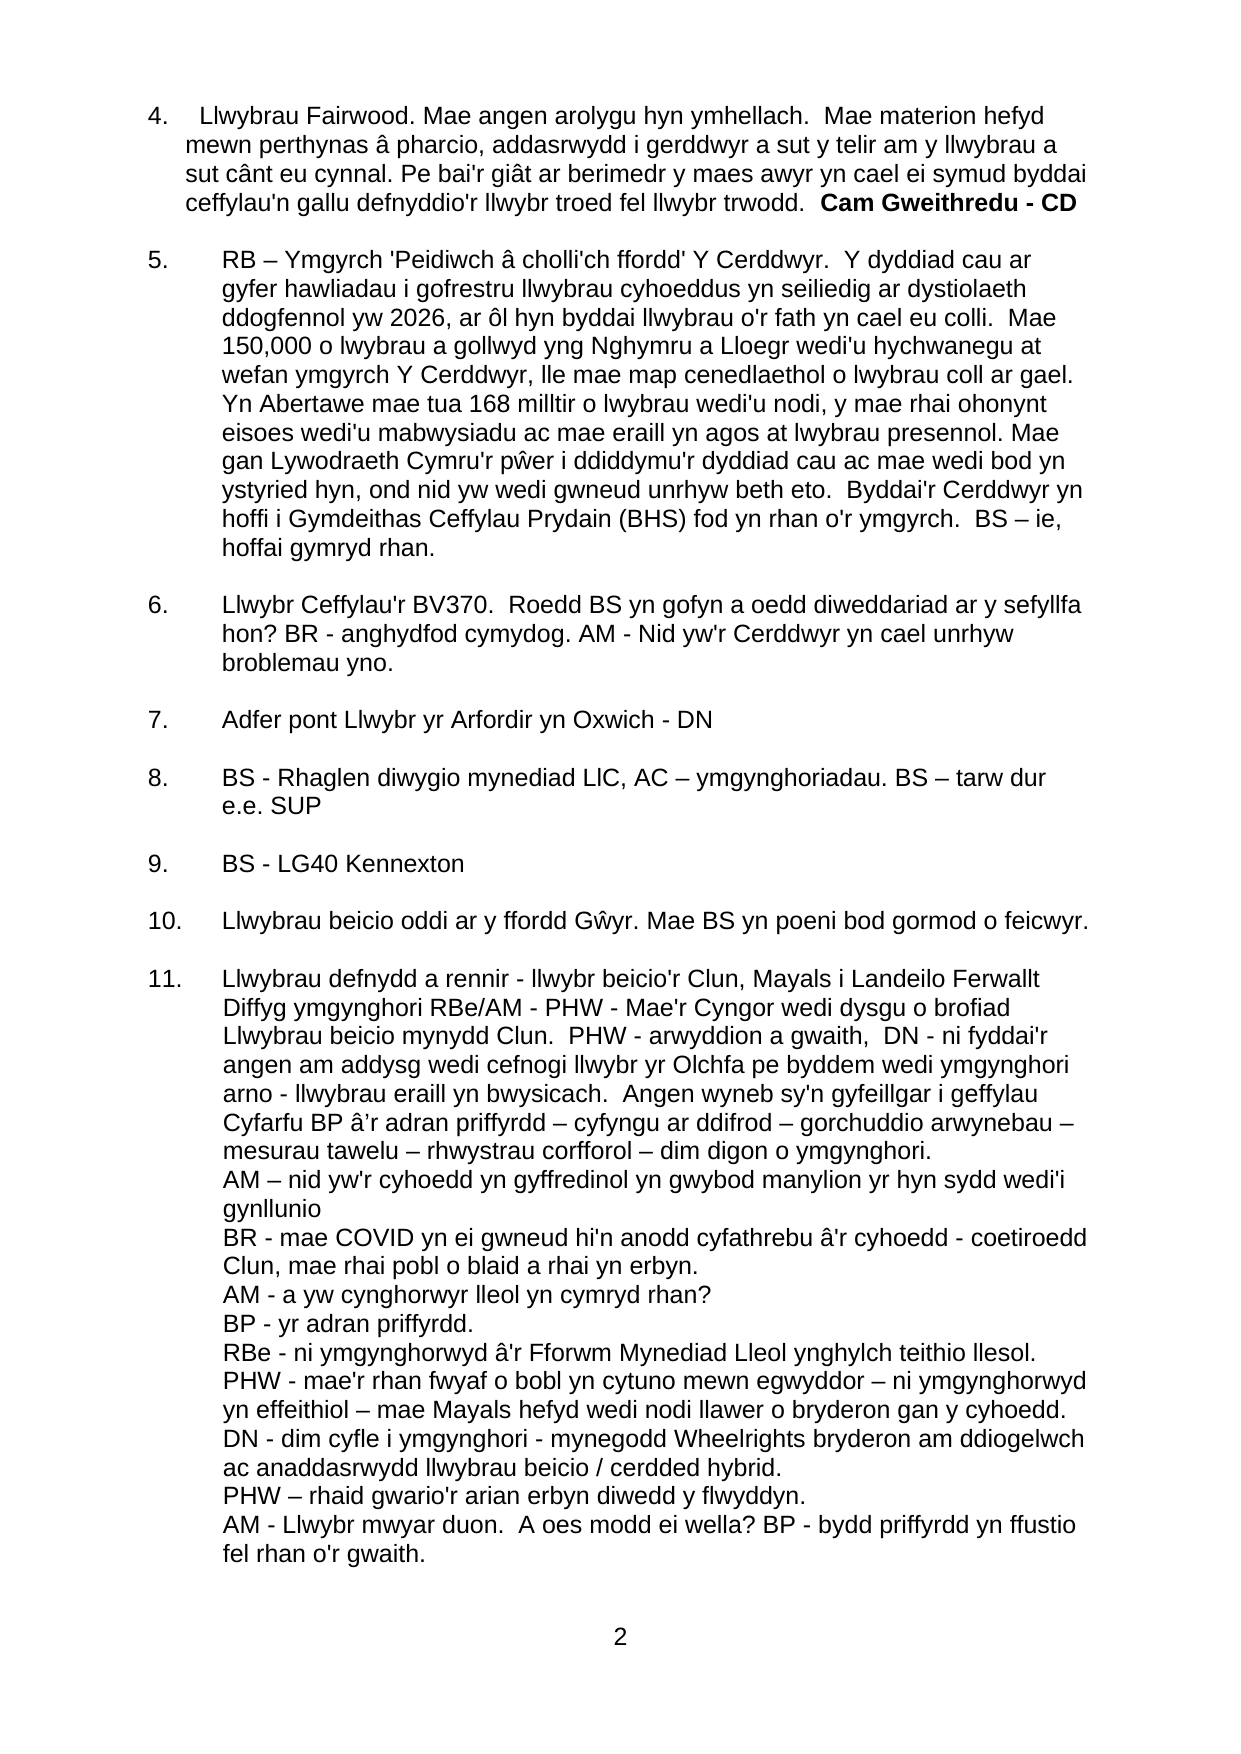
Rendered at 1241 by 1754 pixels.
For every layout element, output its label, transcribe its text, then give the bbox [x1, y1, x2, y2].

list Llwybr Ceffylau'r BV370. Roedd BS yn gofyn a oedd diweddariad ar y sefyllfa hon? BR - anghydfod cymydog. AM - Nid yw'r Cerddwyr yn cael unrhyw broblemau yno. [148, 590, 1093, 676]
text AM - a yw cynghorwyr lleol yn cymryd rhan? [223, 1280, 1093, 1309]
text PHW – rhaid gwario'r arian erbyn diwedd y flwyddyn. [223, 1481, 1093, 1510]
text RBe - ni ymgynghorwyd â'r Fforwm Mynediad Lleol ynghylch teithio llesol. [223, 1338, 1093, 1366]
list Llwybrau Fairwood. Mae angen arolygu hyn ymhellach. Mae materion hefyd mewn perthynas â pharcio, addasrwydd i gerddwyr a sut y telir am y llwybrau a sut cânt eu cynnal. Pe bai'r giât ar berimedr y maes awyr yn cael ei symud byddai ceffylau'n gallu defnyddio'r llwybr troed fel llwybr trwodd. Cam Gweithredu - CD [148, 101, 1093, 216]
list BS - LG40 Kennexton [148, 849, 1093, 878]
text PHW - mae'r rhan fwyaf o bobl yn cytuno mewn egwyddor – ni ymgynghorwyd yn effeithiol – mae Mayals hefyd wedi nodi llawer o bryderon gan y cyhoedd. [223, 1366, 1093, 1424]
text Cyfarfu BP â’r adran priffyrdd – cyfyngu ar ddifrod – gorchuddio arwynebau – mesurau tawelu – rhwystrau corfforol – dim digon o ymgynghori. [223, 1108, 1093, 1165]
list Adfer pont Llwybr yr Arfordir yn Oxwich - DN [148, 705, 1093, 734]
text BP - yr adran priffyrdd. [223, 1309, 1093, 1338]
list BS - Rhaglen diwygio mynediad LlC, AC – ymgynghoriadau. BS – tarw dur e.e. SUP [148, 763, 1093, 820]
text BR - mae COVID yn ei gwneud hi'n anodd cyfathrebu â'r cyhoedd - coetiroedd Clun, mae rhai pobl o blaid a rhai yn erbyn. [223, 1223, 1093, 1280]
list Llwybrau beicio oddi ar y ffordd Gŵyr. Mae BS yn poeni bod gormod o feicwyr. [148, 906, 1093, 935]
list RB – Ymgyrch 'Peidiwch â cholli'ch ffordd' Y Cerddwyr. Y dyddiad cau ar gyfer hawliadau i gofrestru llwybrau cyhoeddus yn seiliedig ar dystiolaeth ddogfennol yw 2026, ar ôl hyn byddai llwybrau o'r fath yn cael eu colli. Mae 150,000 o lwybrau a gollwyd yng Nghymru a Lloegr wedi'u hychwanegu at wefan ymgyrch Y Cerddwyr, lle mae map cenedlaethol o lwybrau coll ar gael. Yn Abertawe mae tua 168 milltir o lwybrau wedi'u nodi, y mae rhai ohonynt eisoes wedi'u mabwysiadu ac mae eraill yn agos at lwybrau presennol. Mae gan Lywodraeth Cymru'r pŵer i ddiddymu'r dyddiad cau ac mae wedi bod yn ystyried hyn, ond nid yw wedi gwneud unrhyw beth eto. Byddai'r Cerddwyr yn hoffi i Gymdeithas Ceffylau Prydain (BHS) fod yn rhan o'r ymgyrch. BS – ie, hoffai gymryd rhan. [148, 245, 1093, 561]
text Diffyg ymgynghori RBe/AM - PHW - Mae'r Cyngor wedi dysgu o brofiad Llwybrau beicio mynydd Clun. PHW - arwyddion a gwaith, DN - ni fyddai'r angen am addysg wedi cefnogi llwybr yr Olchfa pe byddem wedi ymgynghori arno - llwybrau eraill yn bwysicach. Angen wyneb sy'n gyfeillgar i geffylau [223, 993, 1093, 1108]
text DN - dim cyfle i ymgynghori - mynegodd Wheelrights bryderon am ddiogelwch ac anaddasrwydd llwybrau beicio / cerdded hybrid. [223, 1424, 1093, 1481]
text AM – nid yw'r cyhoedd yn gyffredinol yn gwybod manylion yr hyn sydd wedi'i gynllunio [223, 1165, 1093, 1223]
text AM - Llwybr mwyar duon. A oes modd ei wella? BP - bydd priffyrdd yn ffustio fel rhan o'r gwaith. [223, 1510, 1093, 1568]
list Llwybrau defnydd a rennir - llwybr beicio'r Clun, Mayals i Landeilo Ferwallt [148, 964, 1093, 993]
